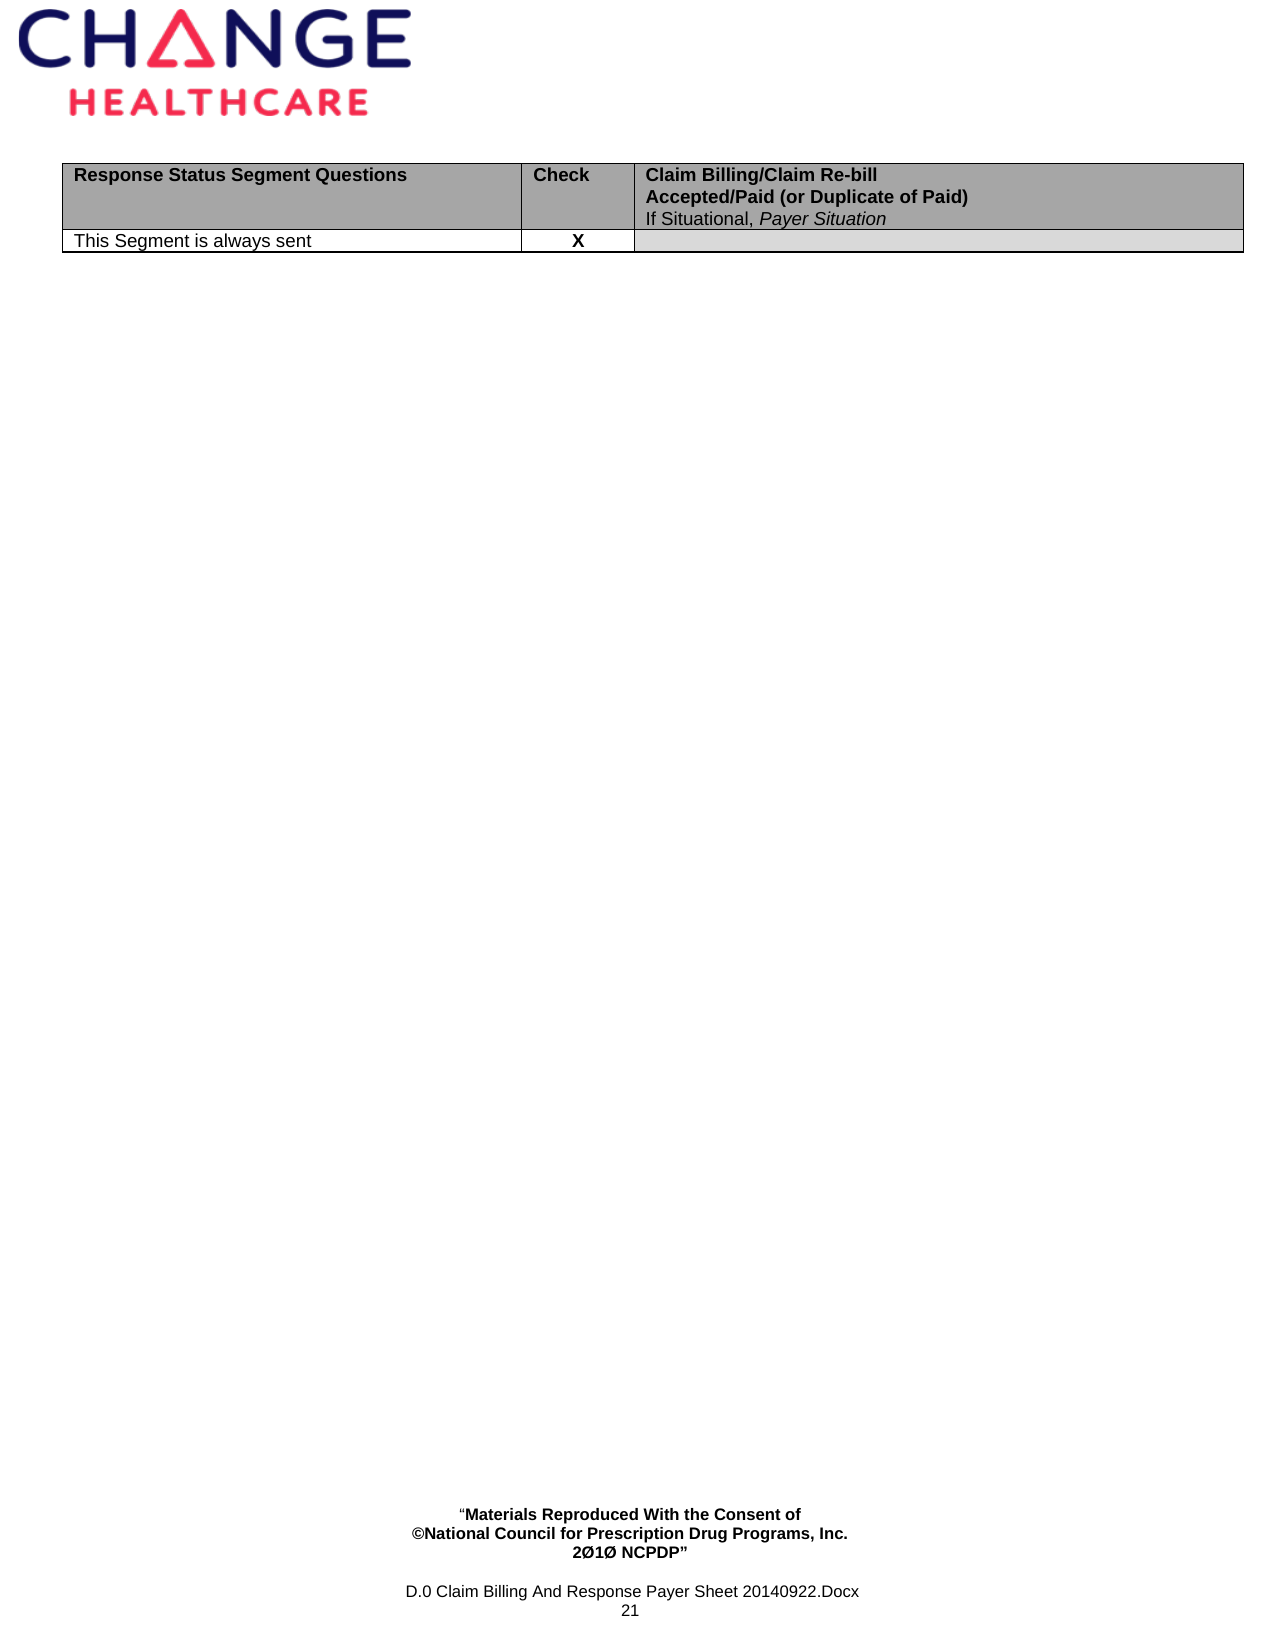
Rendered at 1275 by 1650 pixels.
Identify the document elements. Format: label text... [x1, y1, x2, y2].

table_cell This Segment is always sent [63, 230, 521, 251]
picture [18, 9, 411, 116]
table_cell [635, 230, 1243, 251]
table_header Claim Billing/Claim Re-bill Accepted/Paid (or Duplicate of Paid) If Situational, Payer Situation [635, 164, 1243, 229]
table_cell X [522, 230, 634, 251]
table_header Response Status Segment Questions [63, 164, 521, 229]
table_header Check [522, 164, 634, 229]
